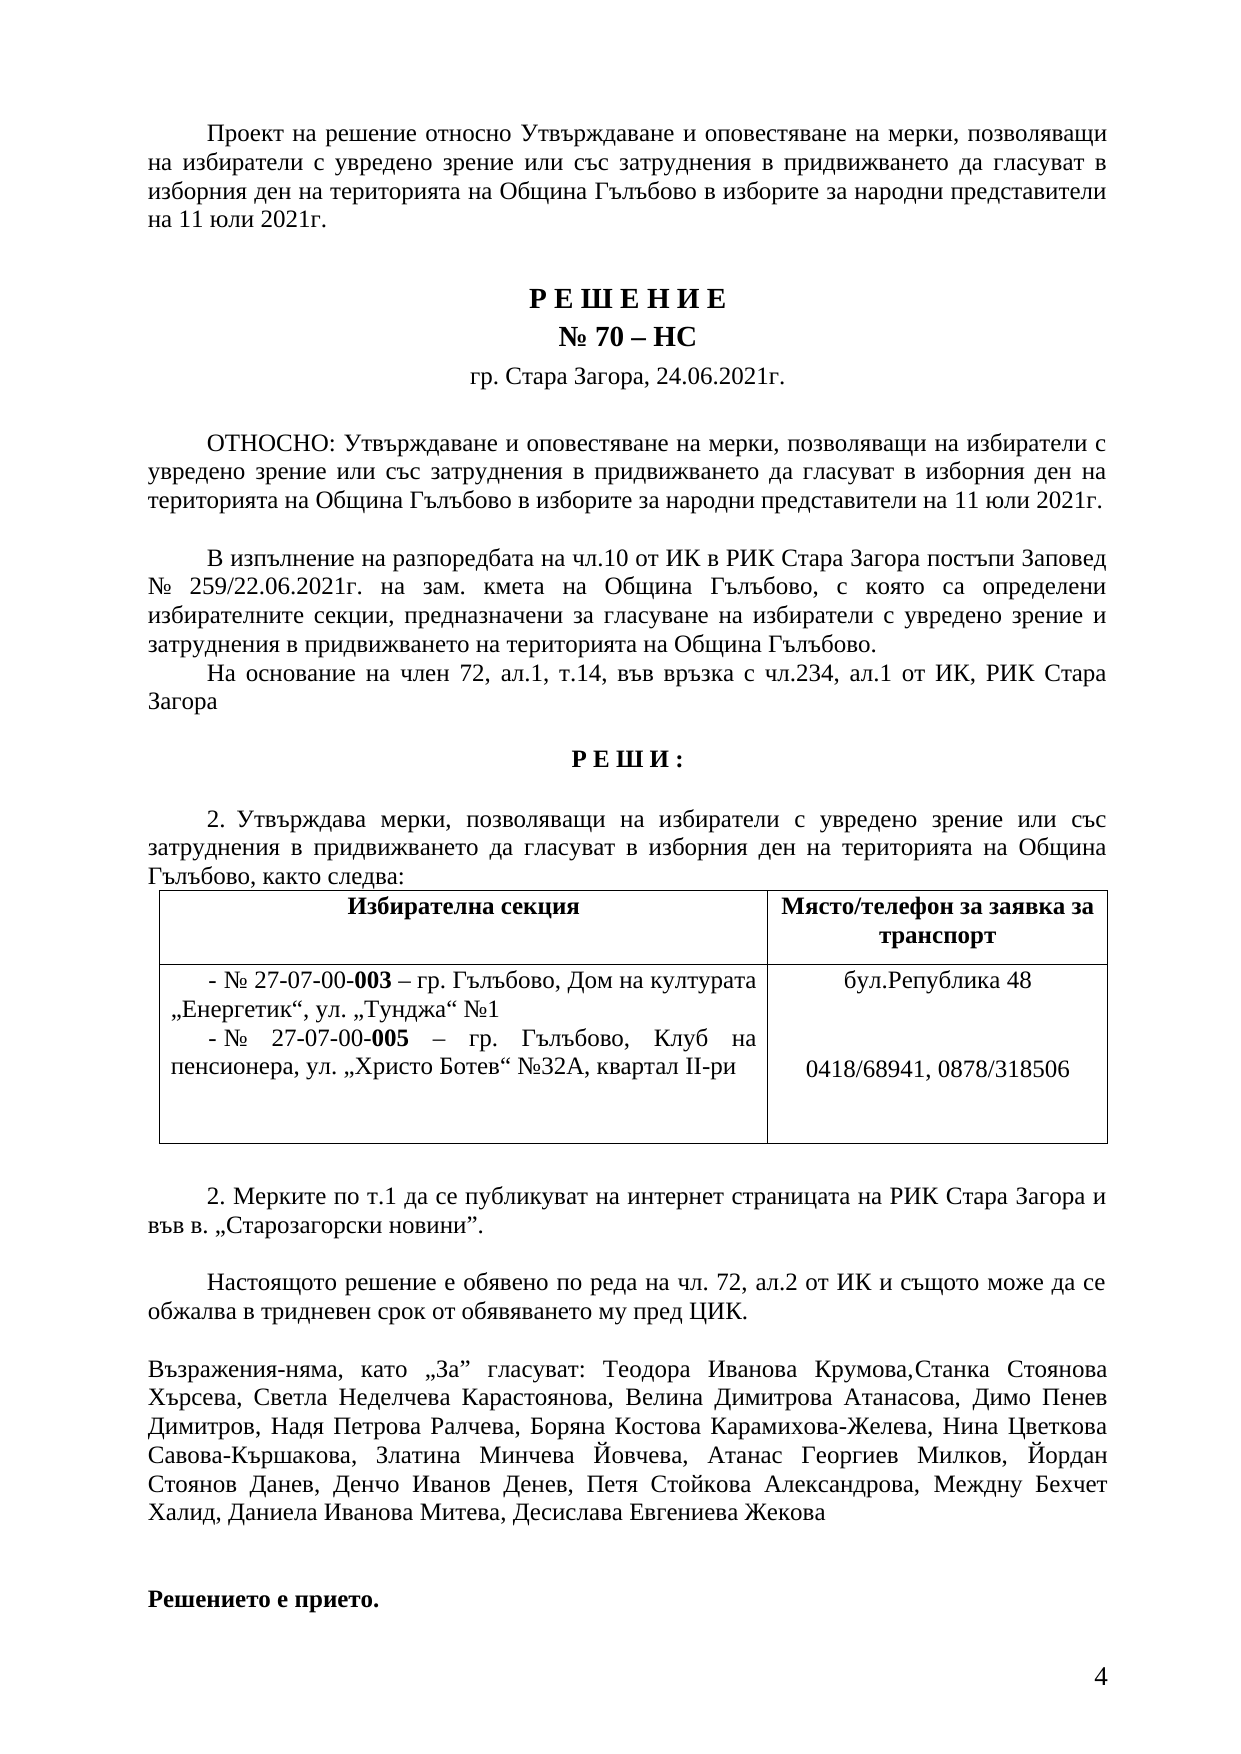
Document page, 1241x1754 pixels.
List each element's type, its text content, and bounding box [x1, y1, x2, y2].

table_header Избирателна секция [160, 891, 767, 964]
table_header Място/телефон за заявка за транспорт [768, 891, 1107, 964]
table_cell № 27-07-00-003 – гр. Гълъбово, Дом на културата „Енергетик“, ул. „Тунджа“ №1 № 27-07-00-005 – гр. Гълъбово, Клуб на пенсионера, ул. „Христо Ботев“ №32А, квартал II-ри [160, 965, 767, 1143]
list Утвърждава мерки, позволяващи на избиратели с увредено зрение или със затруднения в придвижването да гласуват в изборния ден на територията на Община Гълъбово, както следва: [148, 804, 1107, 890]
text ОТНОСНО: Утвърждаване и оповестяване на мерки, позволяващи на избиратели с увредено зрение или със затруднения в придвижването да гласуват в изборния ден на територията на Община Гълъбово в изборите за народни представители на 11 юли 2021г. [148, 428, 1107, 514]
text Р Е Ш И : [148, 744, 1107, 773]
table_cell бул.Република 48 0418/68941, 0878/318506 [768, 965, 1107, 1143]
text гр. Стара Загора, 24.06.2021г. [148, 353, 1107, 390]
text Възражения-няма, като „За” гласуват: Теодора Иванова Крумова,Станка Стоянова Хърсева, Светла Неделчева Карастоянова, Велина Димитрова Атанасова, Димо Пенев Димитров, Надя Петрова Ралчева, Боряна Костова Карамихова-Желева, Нина Цветкова Савова-Кършакова, Златина Минчева Йовчева, Атанас Георгиев Милков, Йордан Стоянов Данев, Денчо Иванов Денев, Петя Стойкова Александрова, Междну Бехчет Халид, Даниела Иванова Митева, Десислава Евгениева Жекова [148, 1354, 1107, 1526]
text Решението е прието. [148, 1584, 1107, 1612]
text № 70 – НС [148, 315, 1107, 353]
text В изпълнение на разпоредбата на чл.10 от ИК в РИК Стара Загора постъпи Заповед № 259/22.06.2021г. на зам. кмета на Община Гълъбово, с която са определени избирателните секции, предназначени за гласуване на избиратели с увредено зрение и затруднения в придвижването на територията на Община Гълъбово. [148, 543, 1107, 658]
text Проект на решение относно Утвърждаване и оповестяване на мерки, позволяващи на избиратели с увредено зрение или със затруднения в придвижването да гласуват в изборния ден на територията на Община Гълъбово в изборите за народни представители на 11 юли 2021г. [148, 118, 1107, 233]
text На основание на член 72, ал.1, т.14, във връзка с чл.234, ал.1 от ИК, РИК Стара Загора [148, 658, 1107, 715]
text Настоящото решение е обявено по реда на чл. 72, ал.2 от ИК и същото може да се обжалва в тридневен срок от обявяването му пред ЦИК. [148, 1267, 1107, 1325]
text Р Е Ш Е Н И Е [148, 278, 1107, 315]
text 2. Мерките по т.1 да се публикуват на интернет страницата на РИК Стара Загора и във в. „Старозагорски новини”. [148, 1181, 1107, 1239]
